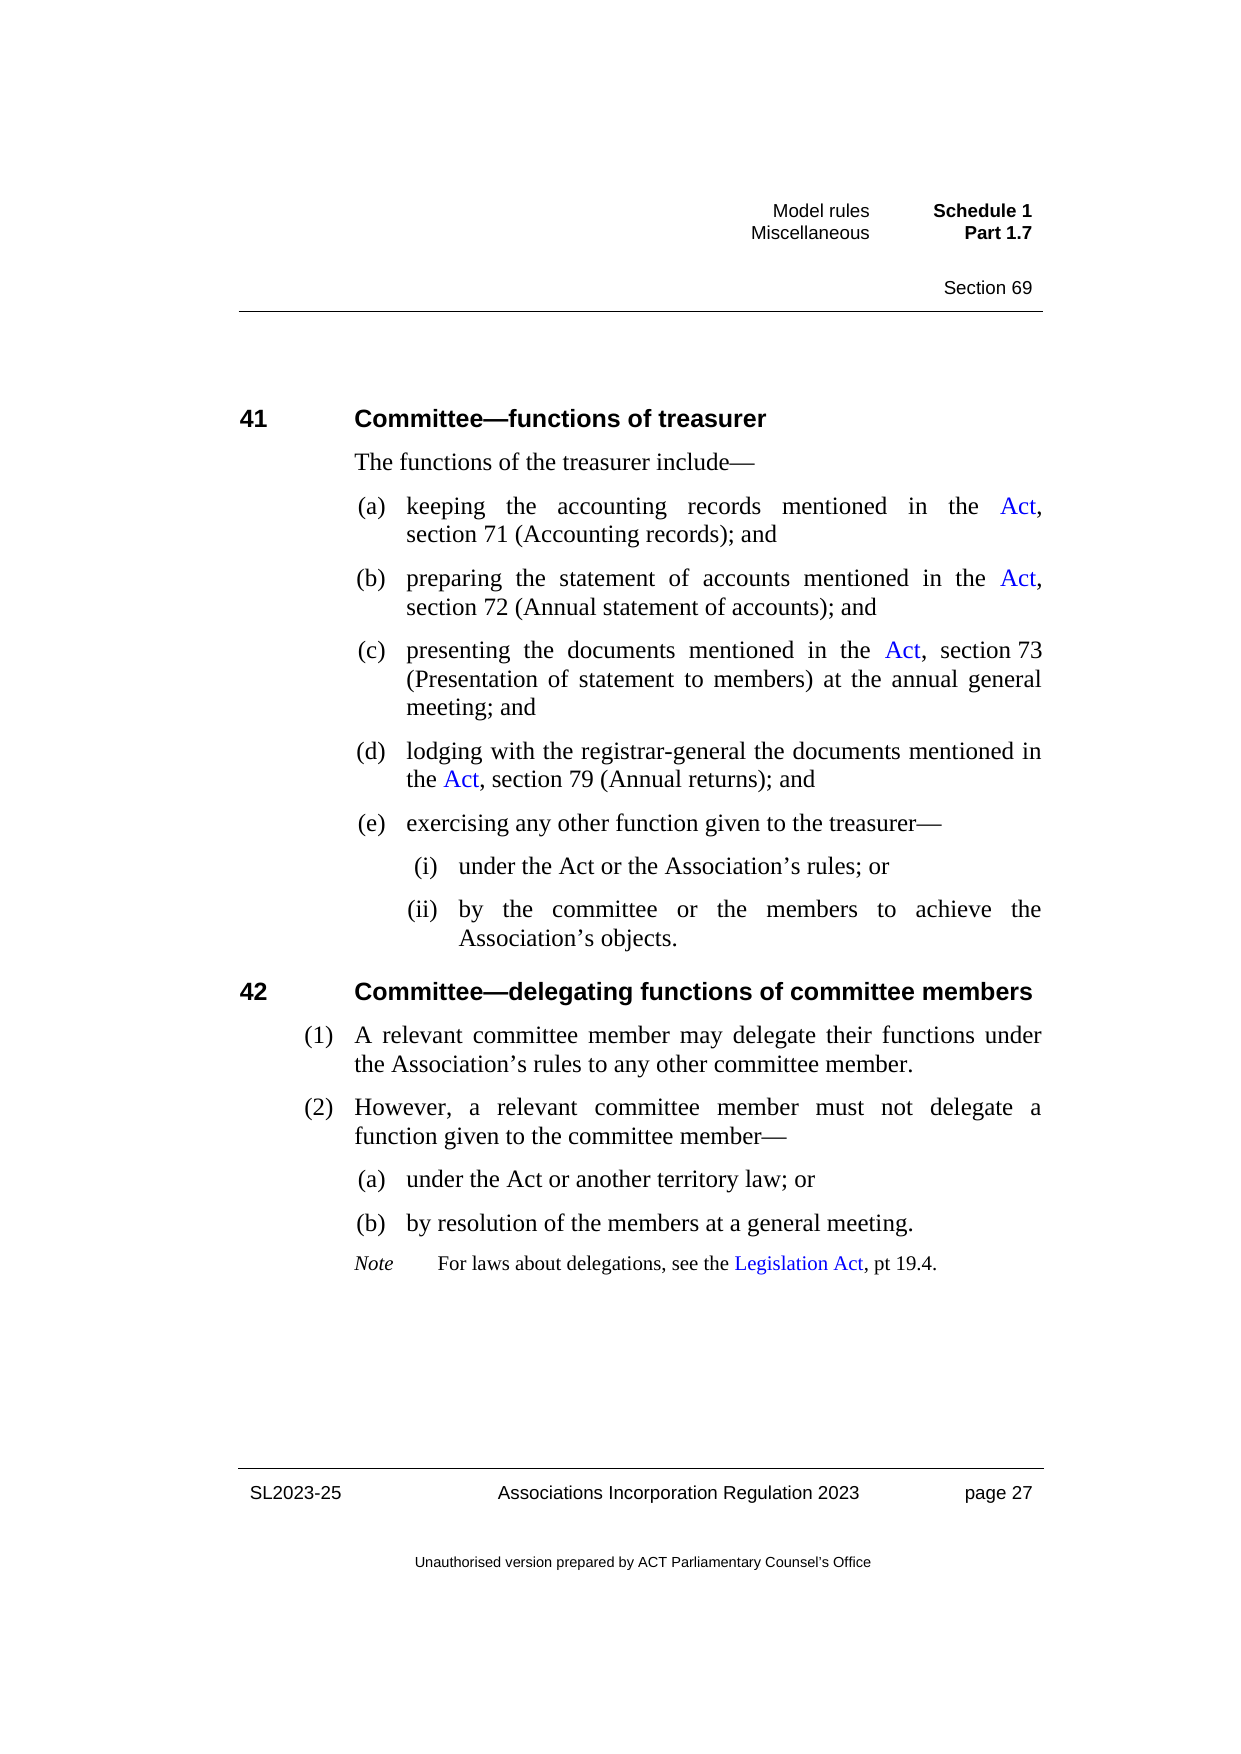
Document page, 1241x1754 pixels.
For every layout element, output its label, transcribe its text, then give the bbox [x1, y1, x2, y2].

text Note For laws about delegations, see the Legislation Act, pt 19.4. [354, 1251, 1042, 1275]
text 41 Committee—functions of treasurer [239, 404, 1042, 433]
text (c) presenting the documents mentioned in the Act, section 73 (Presentation of statement to members) at the annual general meeting; and [239, 635, 1042, 721]
text (a) keeping the accounting records mentioned in the Act, section 71 (Accounting records); and [239, 491, 1042, 548]
text (ii) by the committee or the members to achieve the Association’s objects. [239, 894, 1042, 952]
text (e) exercising any other function given to the treasurer— [239, 808, 1042, 837]
text The functions of the treasurer include— [354, 447, 1042, 476]
text 42 Committee—delegating functions of committee members [239, 977, 1042, 1006]
text (1) A relevant committee member may delegate their functions under the Association’s rules to any other committee member. [239, 1020, 1042, 1078]
text (d) lodging with the registrar-general the documents mentioned in the Act, section 79 (Annual returns); and [239, 736, 1042, 793]
text (2) However, a relevant committee member must not delegate a function given to the committee member— [239, 1092, 1042, 1150]
text (a) under the Act or another territory law; or [239, 1164, 1042, 1193]
text (b) preparing the statement of accounts mentioned in the Act, section 72 (Annual statement of accounts); and [239, 563, 1042, 620]
text (b) by resolution of the members at a general meeting. [239, 1208, 1042, 1237]
text (i) under the Act or the Association’s rules; or [239, 851, 1042, 880]
